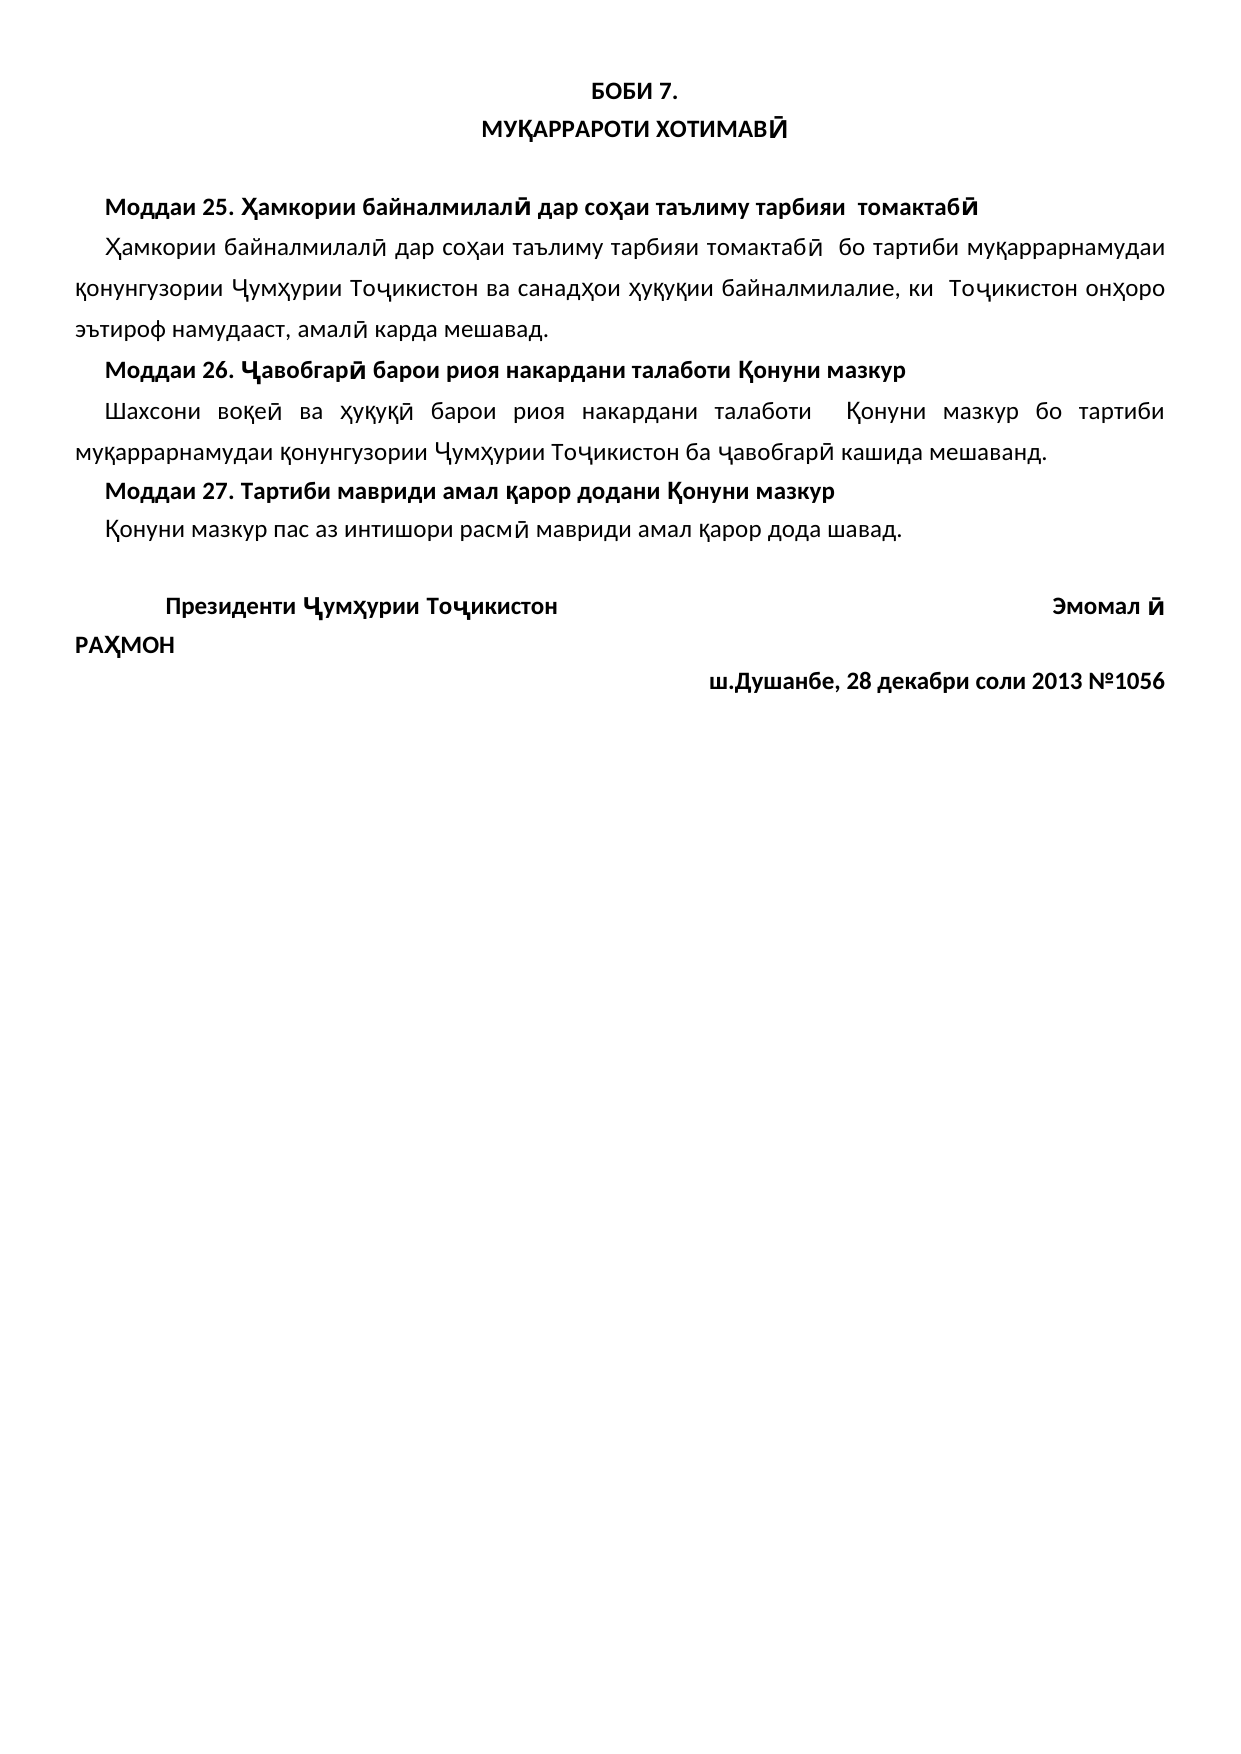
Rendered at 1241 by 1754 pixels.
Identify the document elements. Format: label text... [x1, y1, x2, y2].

text МУҚАРРАРОТИ ХОТИМАВӢ [75, 112, 1165, 146]
text Ҳамкории байналмилалӣ дар соҳаи таълиму тарбияи томактабӣ бо тартиби муқаррарнамудаи қонунгузории Ҷумҳурии Тоҷикистон ва санадҳои ҳуқуқии байналмилалие, ки Тоҷикистон онҳоро эътироф намудааст, амалӣ карда мешавад. [75, 230, 1165, 346]
text Моддаи 25. Ҳамкории байналмилалӣ дар соҳаи таълиму тарбияи томактабӣ [75, 189, 1165, 223]
text Моддаи 26. Ҷавобгарӣ барои риоя накардани талаботи Қонуни мазкур [75, 352, 1165, 386]
text БОБИ 7. [75, 75, 1165, 106]
text ш.Душанбе, 28 декабри соли 2013 №1056 [75, 665, 1165, 696]
text Қонуни мазкур пас аз интишори расмӣ мавриди амал қарор дода шавад. [75, 511, 1165, 545]
text Шахсони воқеӣ ва ҳуқуқӣ барои риоя накардани талаботи Қонуни мазкур бо тартиби муқаррарнамудаи қонунгузории Ҷумҳурии Тоҷикистон ба ҷавобгарӣ кашида мешаванд. [75, 393, 1165, 468]
text Моддаи 27. Тартиби мавриди амал қарор додани Қонуни мазкур [75, 475, 1165, 505]
text Президенти Ҷумҳурии Тоҷикистон Эмомалӣ Раҳмон [75, 589, 1165, 659]
